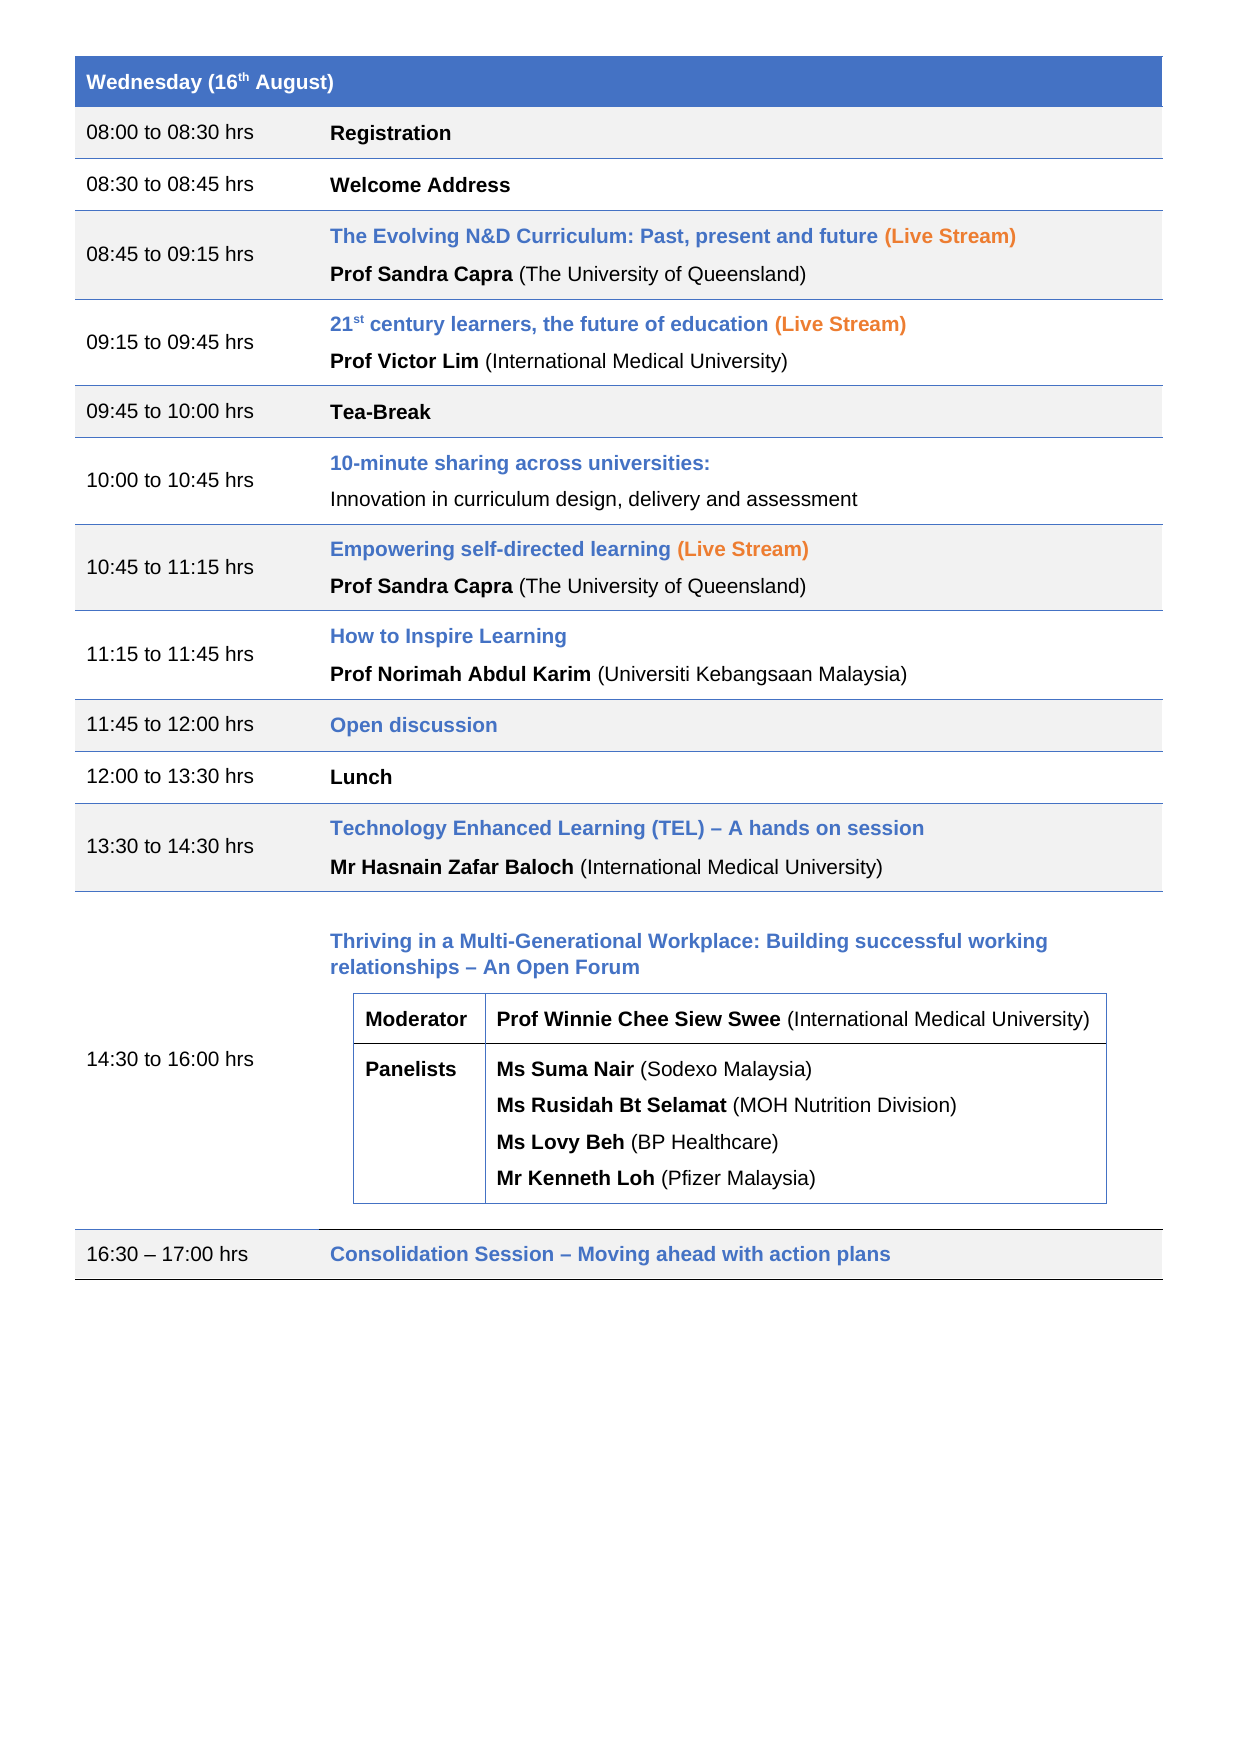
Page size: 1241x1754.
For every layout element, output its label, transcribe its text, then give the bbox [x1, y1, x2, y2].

table_header Wednesday (16th August) [75, 57, 1162, 106]
table_cell 21st century learners, the future of education (Live Stream) Prof Victor Lim (International Medical University) [319, 300, 1162, 385]
table_cell Consolidation Session – Moving ahead with action plans [319, 1230, 1162, 1278]
table_cell Technology Enhanced Learning (TEL) – A hands on session Mr Hasnain Zafar Baloch (International Medical University) [319, 804, 1162, 891]
table_cell 08:00 to 08:30 hrs [75, 107, 319, 158]
table_cell Welcome Address [319, 159, 1162, 210]
table_cell Tea-Break [319, 386, 1162, 437]
table_cell 11:15 to 11:45 hrs [75, 611, 319, 698]
table_cell 16:30 – 17:00 hrs [75, 1230, 319, 1278]
table_cell Thriving in a Multi-Generational Workplace: Building successful working relationships – An Open Forum [319, 892, 1162, 1228]
table_cell The Evolving N&D Curriculum: Past, present and future (Live Stream) Prof Sandra Capra (The University of Queensland) [319, 211, 1162, 299]
table_cell 09:15 to 09:45 hrs [75, 300, 319, 385]
table_cell 11:45 to 12:00 hrs [75, 700, 319, 751]
table_cell 08:45 to 09:15 hrs [75, 211, 319, 299]
table_cell 14:30 to 16:00 hrs [75, 892, 319, 1228]
table_cell How to Inspire Learning Prof Norimah Abdul Karim (Universiti Kebangsaan Malaysia) [319, 611, 1162, 698]
table_cell 09:45 to 10:00 hrs [75, 386, 319, 437]
table_cell 10-minute sharing across universities: Innovation in curriculum design, delivery and assessment [319, 438, 1162, 524]
table_cell Registration [319, 107, 1162, 158]
table_cell 13:30 to 14:30 hrs [75, 804, 319, 891]
table_cell Open discussion [319, 700, 1162, 751]
table_cell Lunch [319, 752, 1162, 803]
table_cell 12:00 to 13:30 hrs [75, 752, 319, 803]
table_cell Empowering self-directed learning (Live Stream) Prof Sandra Capra (The University of Queensland) [319, 525, 1162, 610]
table_cell 10:00 to 10:45 hrs [75, 438, 319, 524]
table_cell 08:30 to 08:45 hrs [75, 159, 319, 210]
table_cell 10:45 to 11:15 hrs [75, 525, 319, 610]
